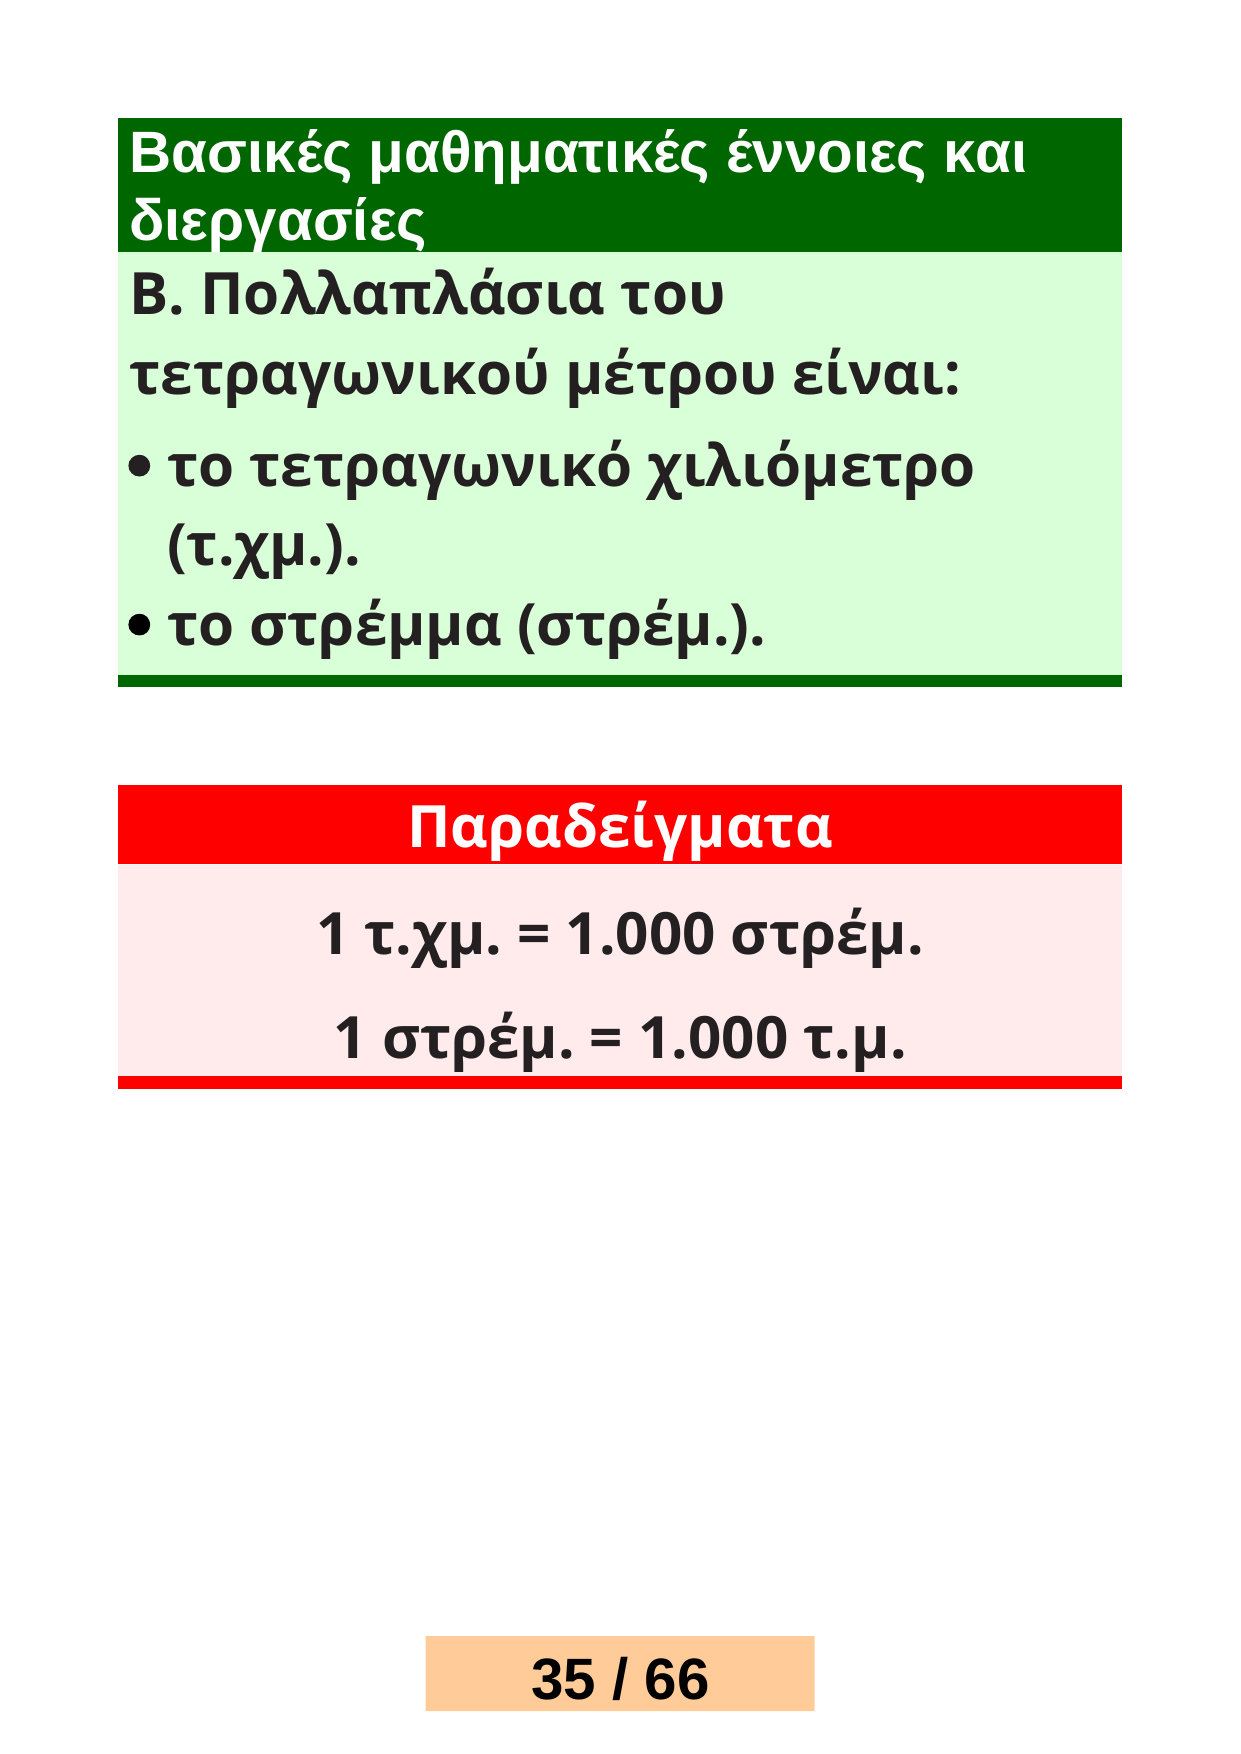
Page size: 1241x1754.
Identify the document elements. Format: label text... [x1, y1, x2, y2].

table_cell 1 τ.χμ. = 1.000 στρέμ. 1 στρέμ. = 1.000 τ.μ. [118, 865, 1122, 1076]
table_header Παραδείγματα [118, 785, 1122, 864]
table_header Βασικές μαθηματικές έννοιες και διεργασίες [118, 118, 1122, 252]
table_cell Β. Πολλαπλάσια του τετραγωνικού μέτρου είναι: το τετραγωνικό χιλιόμετρο (τ.χμ.). το στρέμμα (στρέμ.). [118, 252, 1122, 675]
